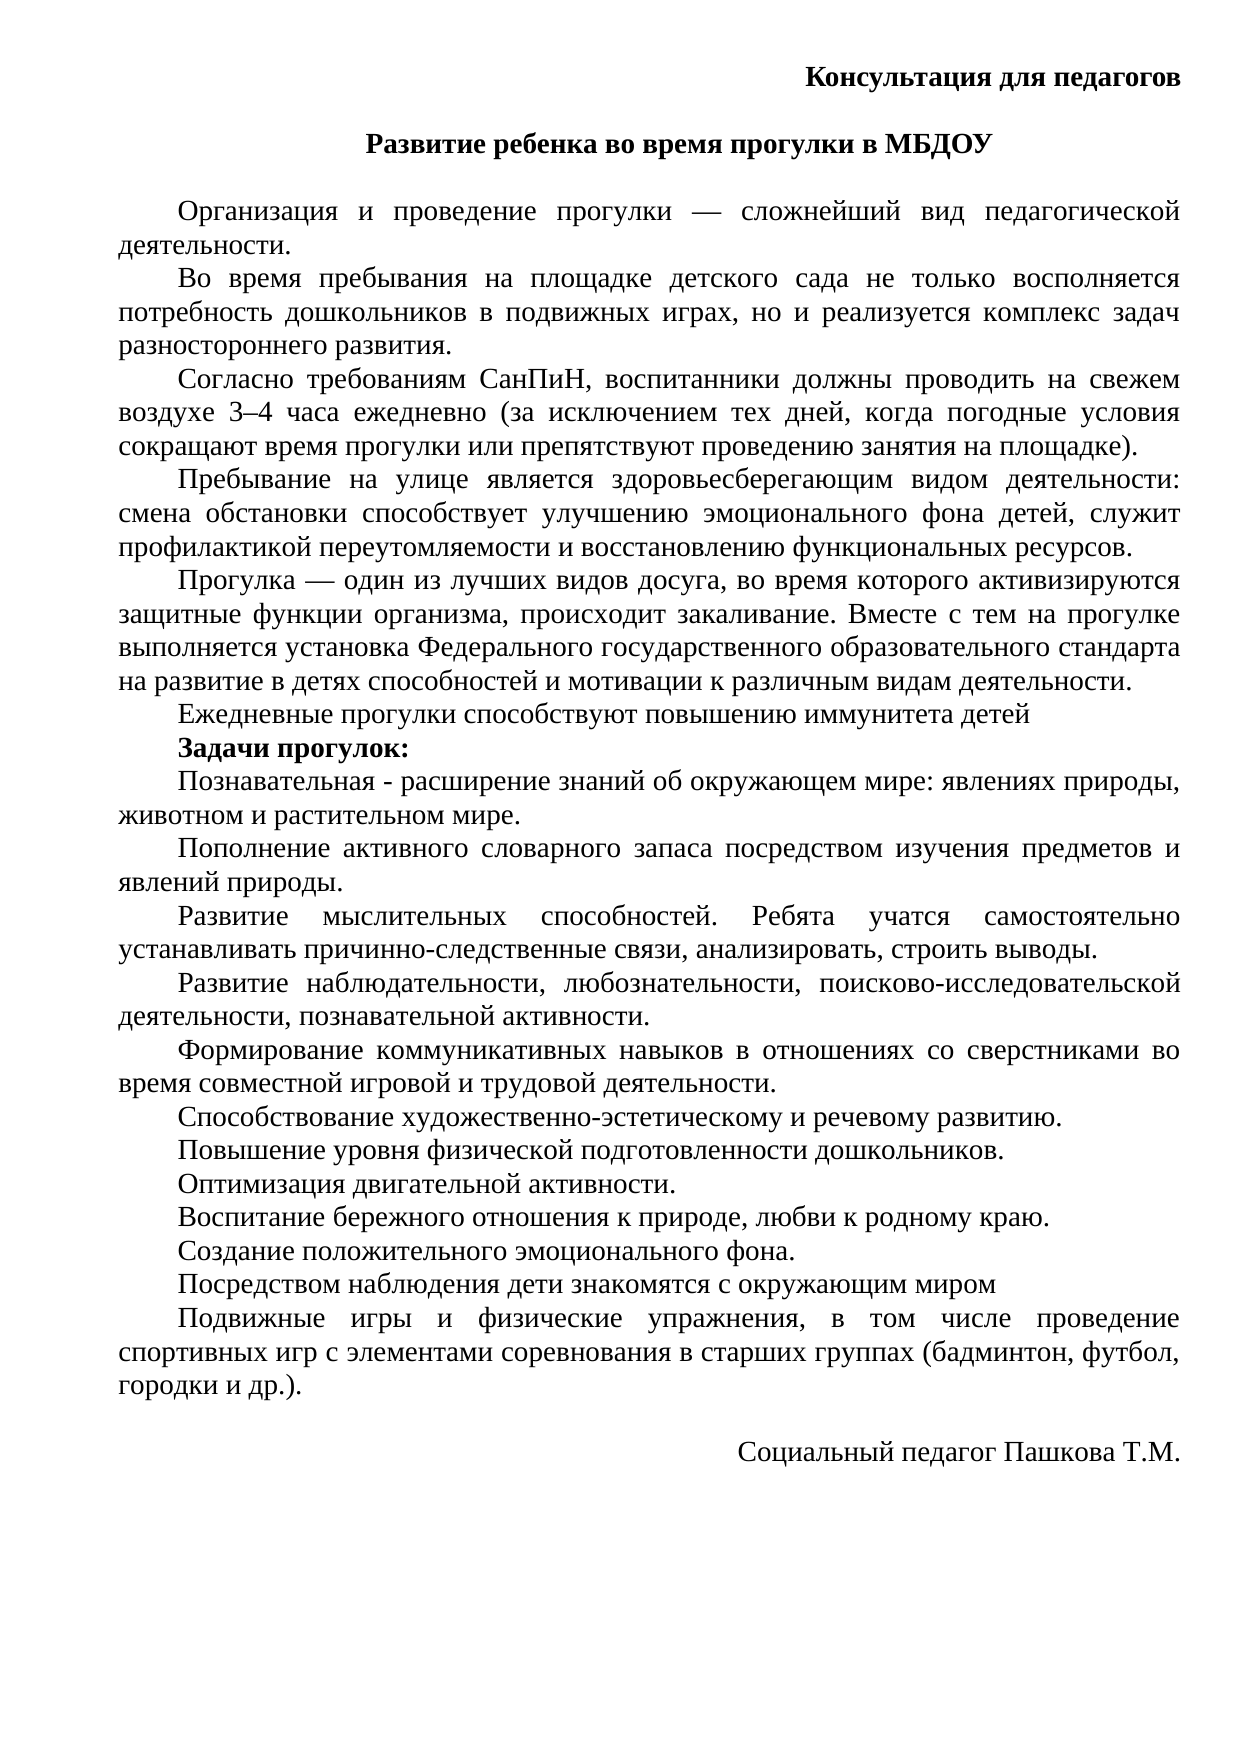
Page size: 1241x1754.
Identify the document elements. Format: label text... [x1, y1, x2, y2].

text Развитие мыслительных способностей. Ребята учатся самостоятельно устанавливать причинно-следственные связи, анализировать, строить выводы. [118, 898, 1181, 965]
text Социальный педагог Пашкова Т.М. [118, 1434, 1181, 1468]
text Пополнение активного словарного запаса посредством изучения предметов и явлений природы. [118, 831, 1181, 898]
text Познавательная - расширение знаний об окружающем мире: явлениях природы, животном и растительном мире. [118, 763, 1181, 831]
text Прогулка — один из лучших видов досуга, во время которого активизируются защитные функции организма, происходит закаливание. Вместе с тем на прогулке выполняется установка Федерального государственного образовательного стандарта на развитие в детях способностей и мотивации к различным видам деятельности. [118, 562, 1181, 696]
text Создание положительного эмоционального фона. [118, 1233, 1181, 1267]
text Задачи прогулок: [118, 730, 1181, 763]
text Организация и проведение прогулки — сложнейший вид педагогической деятельности. [118, 193, 1181, 260]
text Во время пребывания на площадке детского сада не только восполняется потребность дошкольников в подвижных играх, но и реализуется комплекс задач разностороннего развития. [118, 260, 1181, 361]
text Пребывание на улице является здоровьесберегающим видом деятельности: смена обстановки способствует улучшению эмоционального фона детей, служит профилактикой переутомляемости и восстановлению функциональных ресурсов. [118, 462, 1181, 562]
text Развитие наблюдательности, любознательности, поисково-исследовательской деятельности, познавательной активности. [118, 965, 1181, 1032]
text Консультация для педагогов [118, 59, 1181, 93]
text Подвижные игры и физические упражнения, в том числе проведение спортивных игр с элементами соревнования в старших группах (бадминтон, футбол, городки и др.). [118, 1300, 1181, 1401]
text Посредством наблюдения дети знакомятся с окружающим миром [118, 1267, 1181, 1300]
text Развитие ребенка во время прогулки в МБДОУ [118, 126, 1181, 160]
text Повышение уровня физической подготовленности дошкольников. [118, 1132, 1181, 1166]
text Способствование художественно-эстетическому и речевому развитию. [118, 1099, 1181, 1132]
text Ежедневные прогулки способствуют повышению иммунитета детей [118, 696, 1181, 730]
text Воспитание бережного отношения к природе, любви к родному краю. [118, 1199, 1181, 1233]
text Оптимизация двигательной активности. [118, 1166, 1181, 1199]
text Согласно требованиям СанПиН, воспитанники должны проводить на свежем воздухе 3–4 часа ежедневно (за исключением тех дней, когда погодные условия сокращают время прогулки или препятствуют проведению занятия на площадке). [118, 361, 1181, 462]
text Формирование коммуникативных навыков в отношениях со сверстниками во время совместной игровой и трудовой деятельности. [118, 1032, 1181, 1099]
